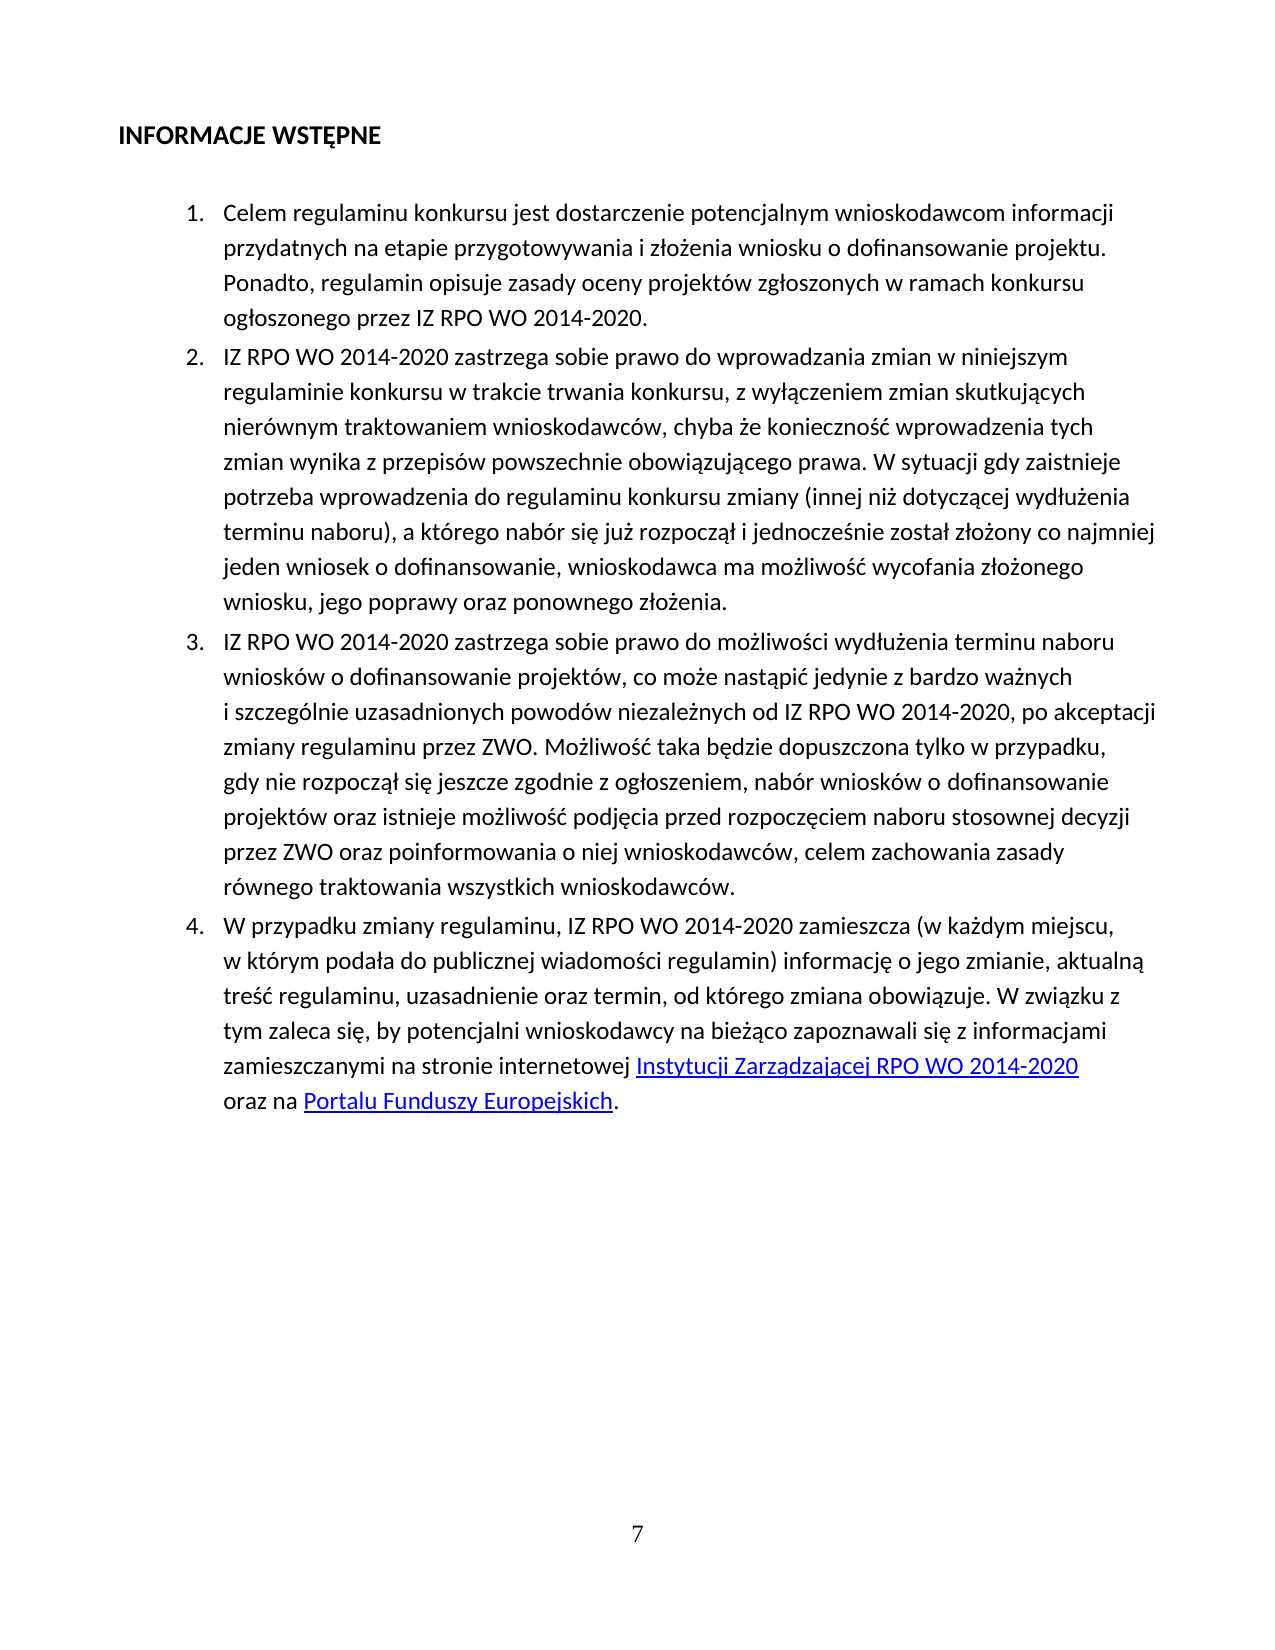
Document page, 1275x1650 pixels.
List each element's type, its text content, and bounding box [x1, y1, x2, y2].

list W przypadku zmiany regulaminu, IZ RPO WO 2014-2020 zamieszcza (w każdym miejscu, w którym podała do publicznej wiadomości regulamin) informację o jego zmianie, aktualną treść regulaminu, uzasadnienie oraz termin, od którego zmiana obowiązuje. W związku z tym zaleca się, by potencjalni wnioskodawcy na bieżąco zapoznawali się z informacjami zamieszczanymi na stronie internetowej Instytucji Zarządzającej RPO WO 2014-2020 oraz na Portalu Funduszy Europejskich. [186, 910, 1157, 1115]
list IZ RPO WO 2014-2020 zastrzega sobie prawo do możliwości wydłużenia terminu naboru wniosków o dofinansowanie projektów, co może nastąpić jedynie z bardzo ważnych i szczególnie uzasadnionych powodów niezależnych od IZ RPO WO 2014-2020, po akceptacji zmiany regulaminu przez ZWO. Możliwość taka będzie dopuszczona tylko w przypadku, gdy nie rozpoczął się jeszcze zgodnie z ogłoszeniem, nabór wniosków o dofinansowanie projektów oraz istnieje możliwość podjęcia przed rozpoczęciem naboru stosownej decyzji przez ZWO oraz poinformowania o niej wnioskodawców, celem zachowania zasady równego traktowania wszystkich wnioskodawców. [186, 626, 1157, 901]
subtitle INFORMACJE WSTĘPNE [118, 118, 1157, 151]
list IZ RPO WO 2014-2020 zastrzega sobie prawo do wprowadzania zmian w niniejszym regulaminie konkursu w trakcie trwania konkursu, z wyłączeniem zmian skutkujących nierównym traktowaniem wnioskodawców, chyba że konieczność wprowadzenia tych zmian wynika z przepisów powszechnie obowiązującego prawa. W sytuacji gdy zaistnieje potrzeba wprowadzenia do regulaminu konkursu zmiany (innej niż dotyczącej wydłużenia terminu naboru), a którego nabór się już rozpoczął i jednocześnie został złożony co najmniej jeden wniosek o dofinansowanie, wnioskodawca ma możliwość wycofania złożonego wniosku, jego poprawy oraz ponownego złożenia. [186, 341, 1157, 617]
list Celem regulaminu konkursu jest dostarczenie potencjalnym wnioskodawcom informacji przydatnych na etapie przygotowywania i złożenia wniosku o dofinansowanie projektu. Ponadto, regulamin opisuje zasady oceny projektów zgłoszonych w ramach konkursu ogłoszonego przez IZ RPO WO 2014-2020. [186, 197, 1157, 333]
